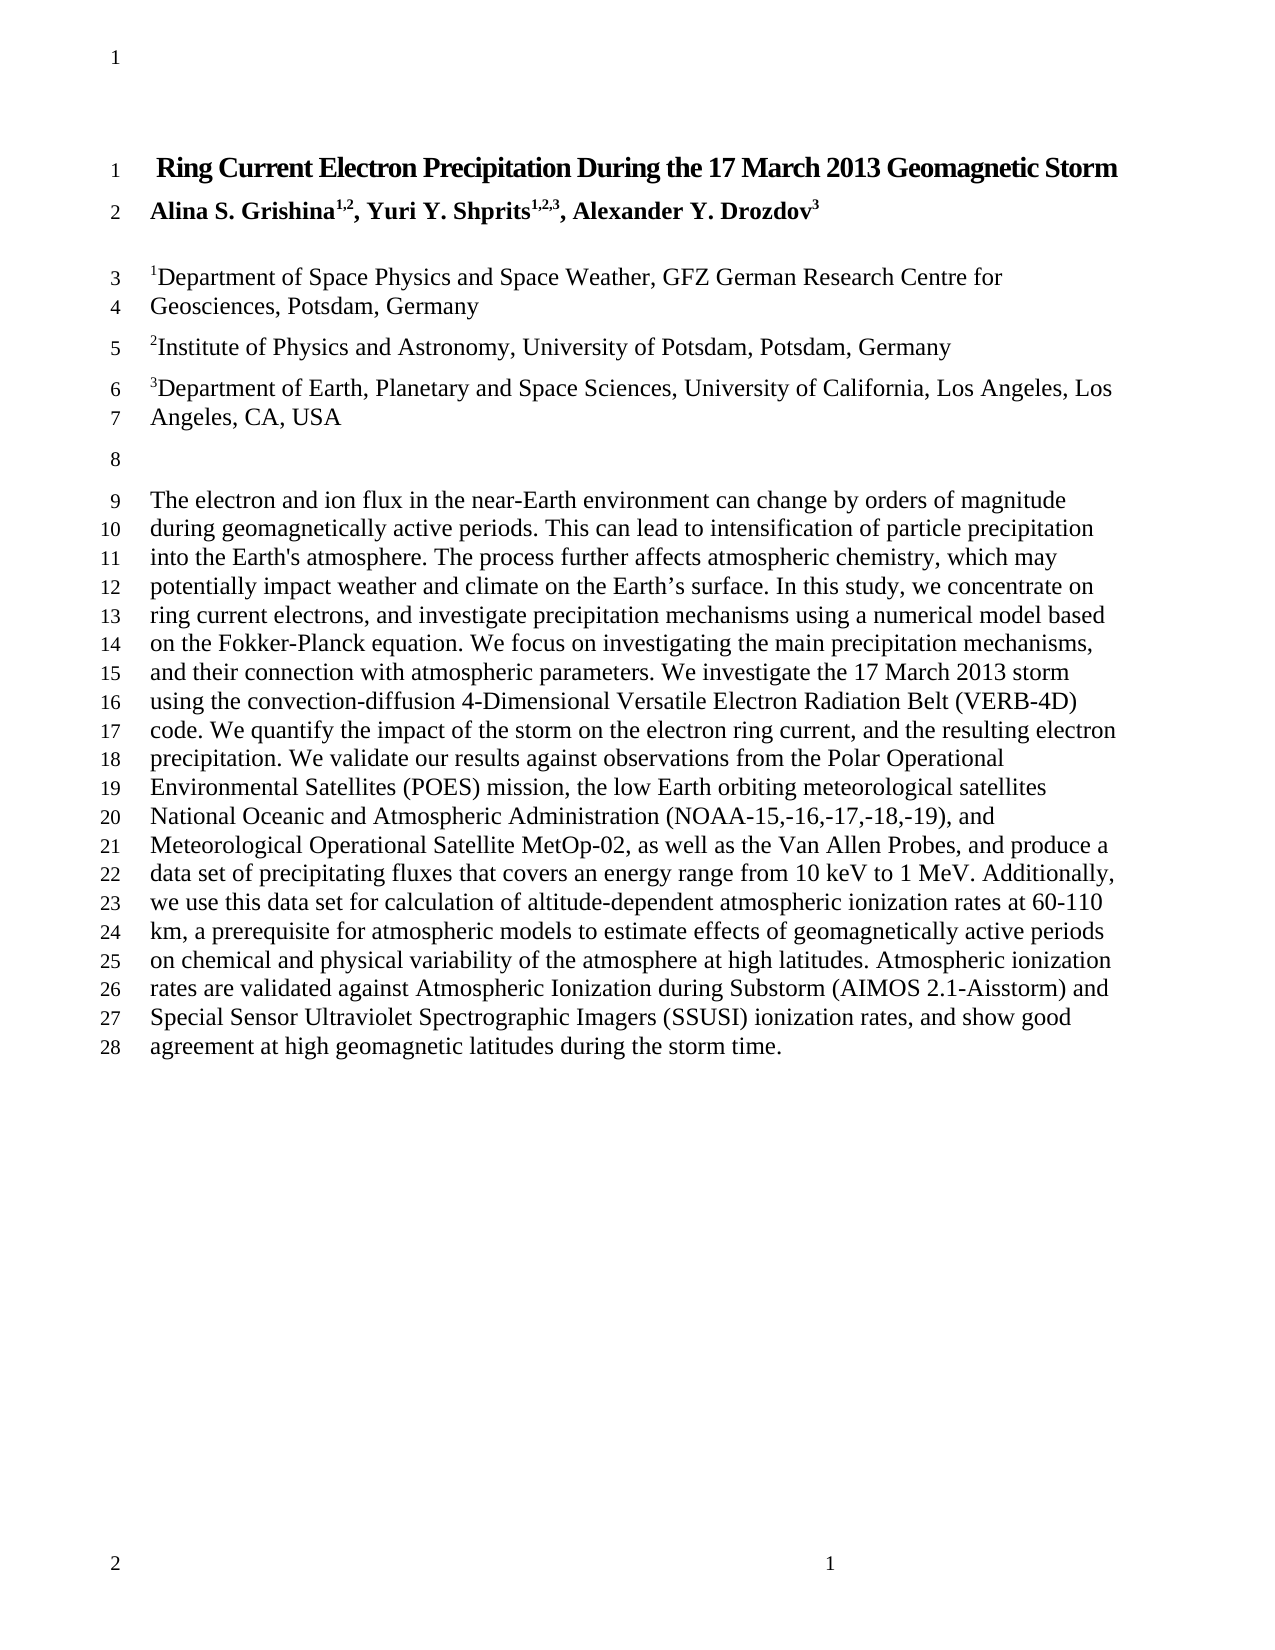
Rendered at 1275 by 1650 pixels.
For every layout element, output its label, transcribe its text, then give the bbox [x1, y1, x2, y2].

title Ring Current Electron Precipitation During the 17 March 2013 Geomagnetic Storm [150, 150, 1125, 183]
text 2Institute of Physics and Astronomy, University of Potsdam, Potsdam, Germany [150, 332, 1125, 361]
text Alina S. Grishina1,2, Yuri Y. Shprits1,2,3, Alexander Y. Drozdov3 [150, 196, 1125, 225]
text 1Department of Space Physics and Space Weather, GFZ German Research Centre for Geosciences, Potsdam, Germany [150, 262, 1125, 320]
text 3Department of Earth, Planetary and Space Sciences, University of California, Los Angeles, Los Angeles, CA, USA [150, 373, 1125, 431]
text The electron and ion flux in the near-Earth environment can change by orders of magnitude during geomagnetically active periods. This can lead to intensification of particle precipitation into the Earth's atmosphere. The process further affects atmospheric chemistry, which may potentially impact weather and climate on the Earth’s surface. In this study, we concentrate on ring current electrons, and investigate precipitation mechanisms using a numerical model based on the Fokker-Planck equation. We focus on investigating the main precipitation mechanisms, and their connection with atmospheric parameters. We investigate the 17 March 2013 storm using the convection-diffusion 4-Dimensional Versatile Electron Radiation Belt (VERB-4D) code. We quantify the impact of the storm on the electron ring current, and the resulting electron precipitation. We validate our results against observations from the Polar Operational Environmental Satellites (POES) mission, the low Earth orbiting meteorological satellites National Oceanic and Atmospheric Administration (NOAA-15,-16,-17,-18,-19), and Meteorological Operational Satellite MetOp-02, as well as the Van Allen Probes, and produce a data set of precipitating fluxes that covers an energy range from 10 keV to 1 MeV. Additionally, we use this data set for calculation of altitude-dependent atmospheric ionization rates at 60-110 km, a prerequisite for atmospheric models to estimate effects of geomagnetically active periods on chemical and physical variability of the atmosphere at high latitudes. Atmospheric ionization rates are validated against Atmospheric Ionization during Substorm (AIMOS 2.1-Aisstorm) and Special Sensor Ultraviolet Spectrographic Imagers (SSUSI) ionization rates, and show good agreement at high geomagnetic latitudes during the storm time. [150, 485, 1125, 1060]
